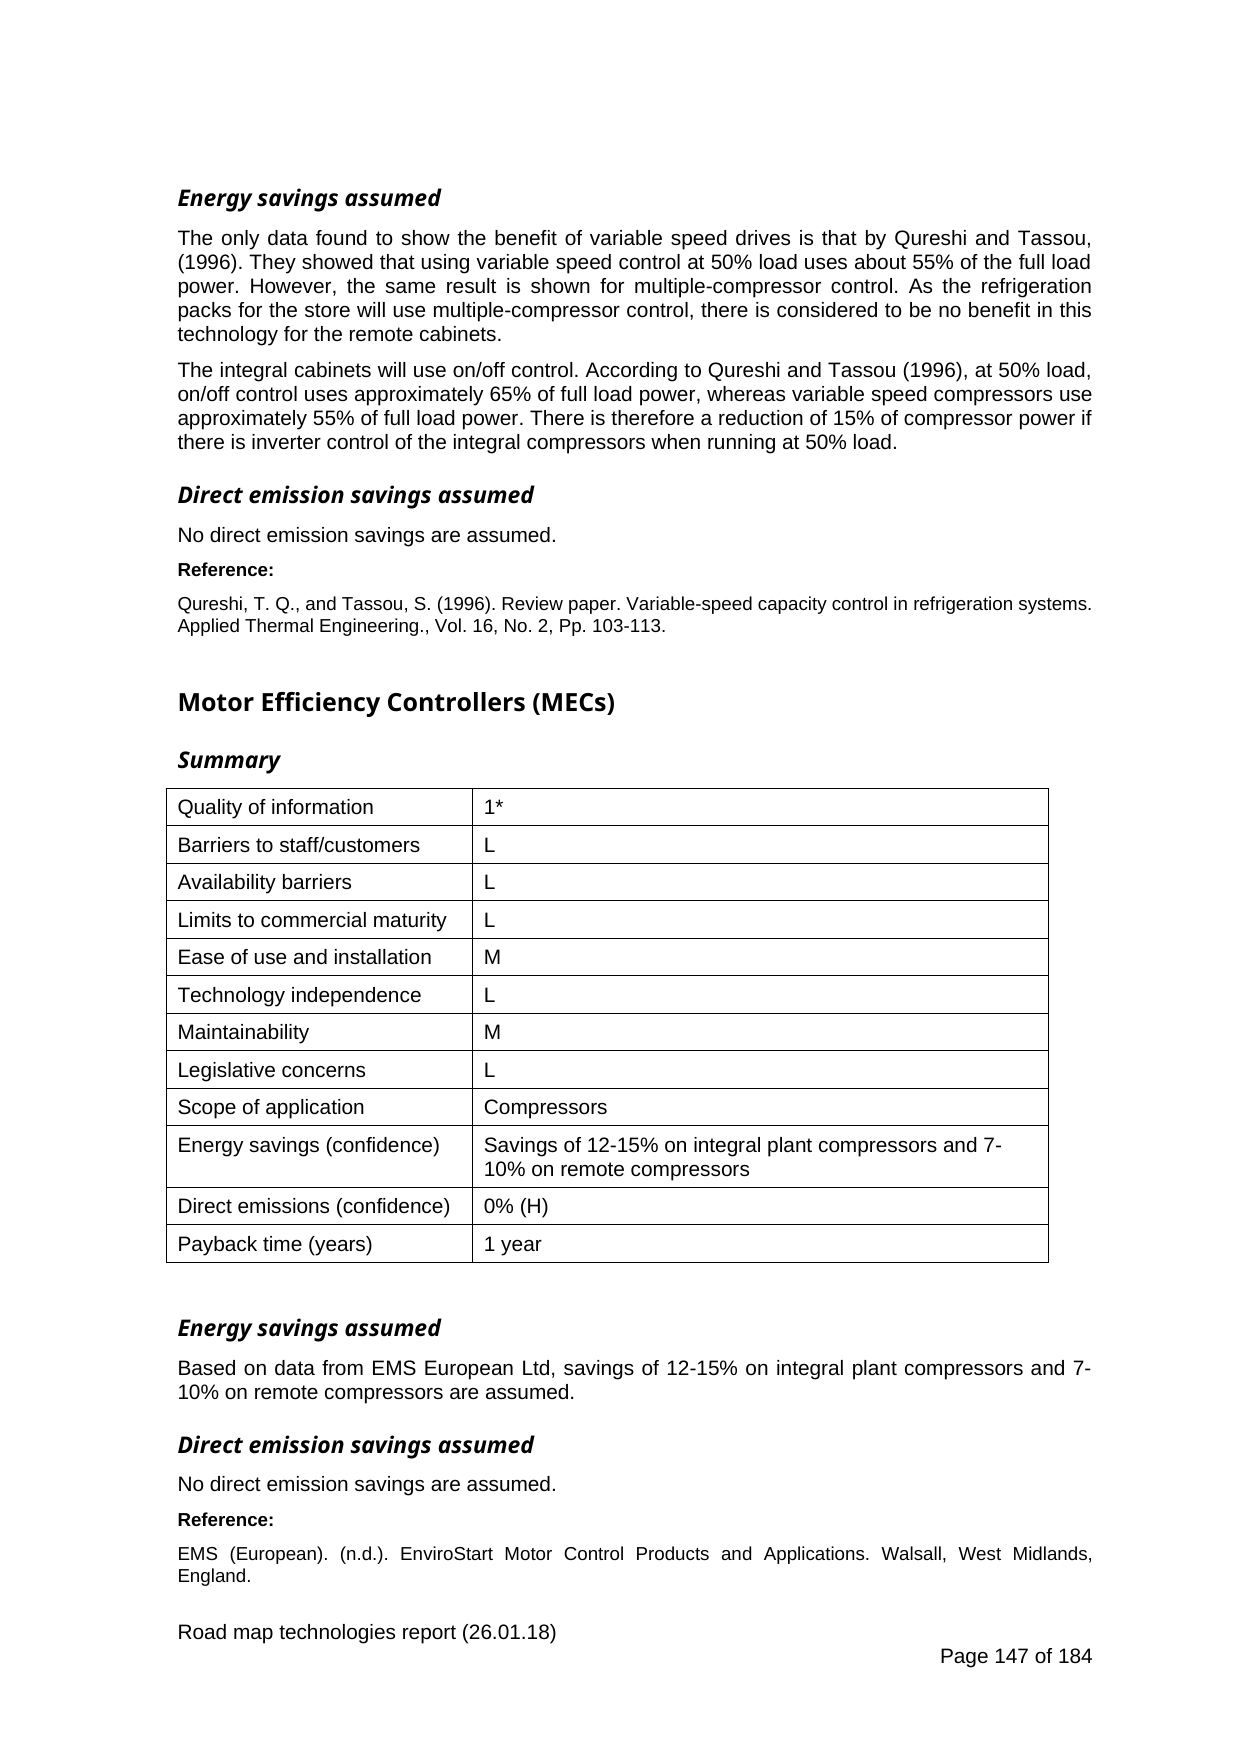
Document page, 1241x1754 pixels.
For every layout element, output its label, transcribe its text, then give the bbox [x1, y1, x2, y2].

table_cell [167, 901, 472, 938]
text Based on data from EMS European Ltd, savings of 12-15% on integral plant compressors and 7-10% on remote compressors are assumed. [177, 1356, 1093, 1403]
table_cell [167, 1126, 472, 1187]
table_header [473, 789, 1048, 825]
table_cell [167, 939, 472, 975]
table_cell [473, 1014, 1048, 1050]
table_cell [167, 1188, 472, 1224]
subtitle Energy savings assumed [177, 182, 1093, 213]
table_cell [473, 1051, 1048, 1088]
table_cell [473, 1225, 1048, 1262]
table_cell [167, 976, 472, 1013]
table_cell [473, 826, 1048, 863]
text Reference: [177, 1509, 1093, 1530]
text EMS (European). (n.d.). EnviroStart Motor Control Products and Applications. Walsall, West Midlands, England. [177, 1543, 1093, 1586]
subtitle Energy savings assumed [177, 1312, 1093, 1343]
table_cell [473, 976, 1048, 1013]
subtitle Summary [177, 744, 1093, 775]
text The only data found to show the benefit of variable speed drives is that by Qureshi and Tassou, (1996). They showed that using variable speed control at 50% load uses about 55% of the full load power. However, the same result is shown for multiple-compressor control. As the refrigeration packs for the store will use multiple-compressor control, there is considered to be no benefit in this technology for the remote cabinets. [177, 226, 1093, 345]
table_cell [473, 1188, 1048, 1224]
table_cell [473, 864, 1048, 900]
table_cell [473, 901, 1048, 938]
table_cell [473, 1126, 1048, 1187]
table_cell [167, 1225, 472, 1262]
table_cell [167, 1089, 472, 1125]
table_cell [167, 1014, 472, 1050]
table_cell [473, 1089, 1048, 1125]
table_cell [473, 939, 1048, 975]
subtitle Motor Efficiency Controllers (MECs) [177, 685, 1093, 719]
text Reference: [177, 559, 1093, 581]
text No direct emission savings are assumed. [177, 522, 1093, 546]
text The integral cabinets will use on/off control. According to Qureshi and Tassou (1996), at 50% load, on/off control uses approximately 65% of full load power, whereas variable speed compressors use approximately 55% of full load power. There is therefore a reduction of 15% of compressor power if there is inverter control of the integral compressors when running at 50% load. [177, 358, 1093, 454]
subtitle Direct emission savings assumed [177, 479, 1093, 510]
text Qureshi, T. Q., and Tassou, S. (1996). Review paper. Variable-speed capacity control in refrigeration systems. Applied Thermal Engineering., Vol. 16, No. 2, Pp. 103-113. [177, 593, 1093, 636]
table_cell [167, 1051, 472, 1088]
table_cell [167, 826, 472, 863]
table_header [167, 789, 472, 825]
subtitle Direct emission savings assumed [177, 1428, 1093, 1460]
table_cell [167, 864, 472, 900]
text No direct emission savings are assumed. [177, 1472, 1093, 1496]
